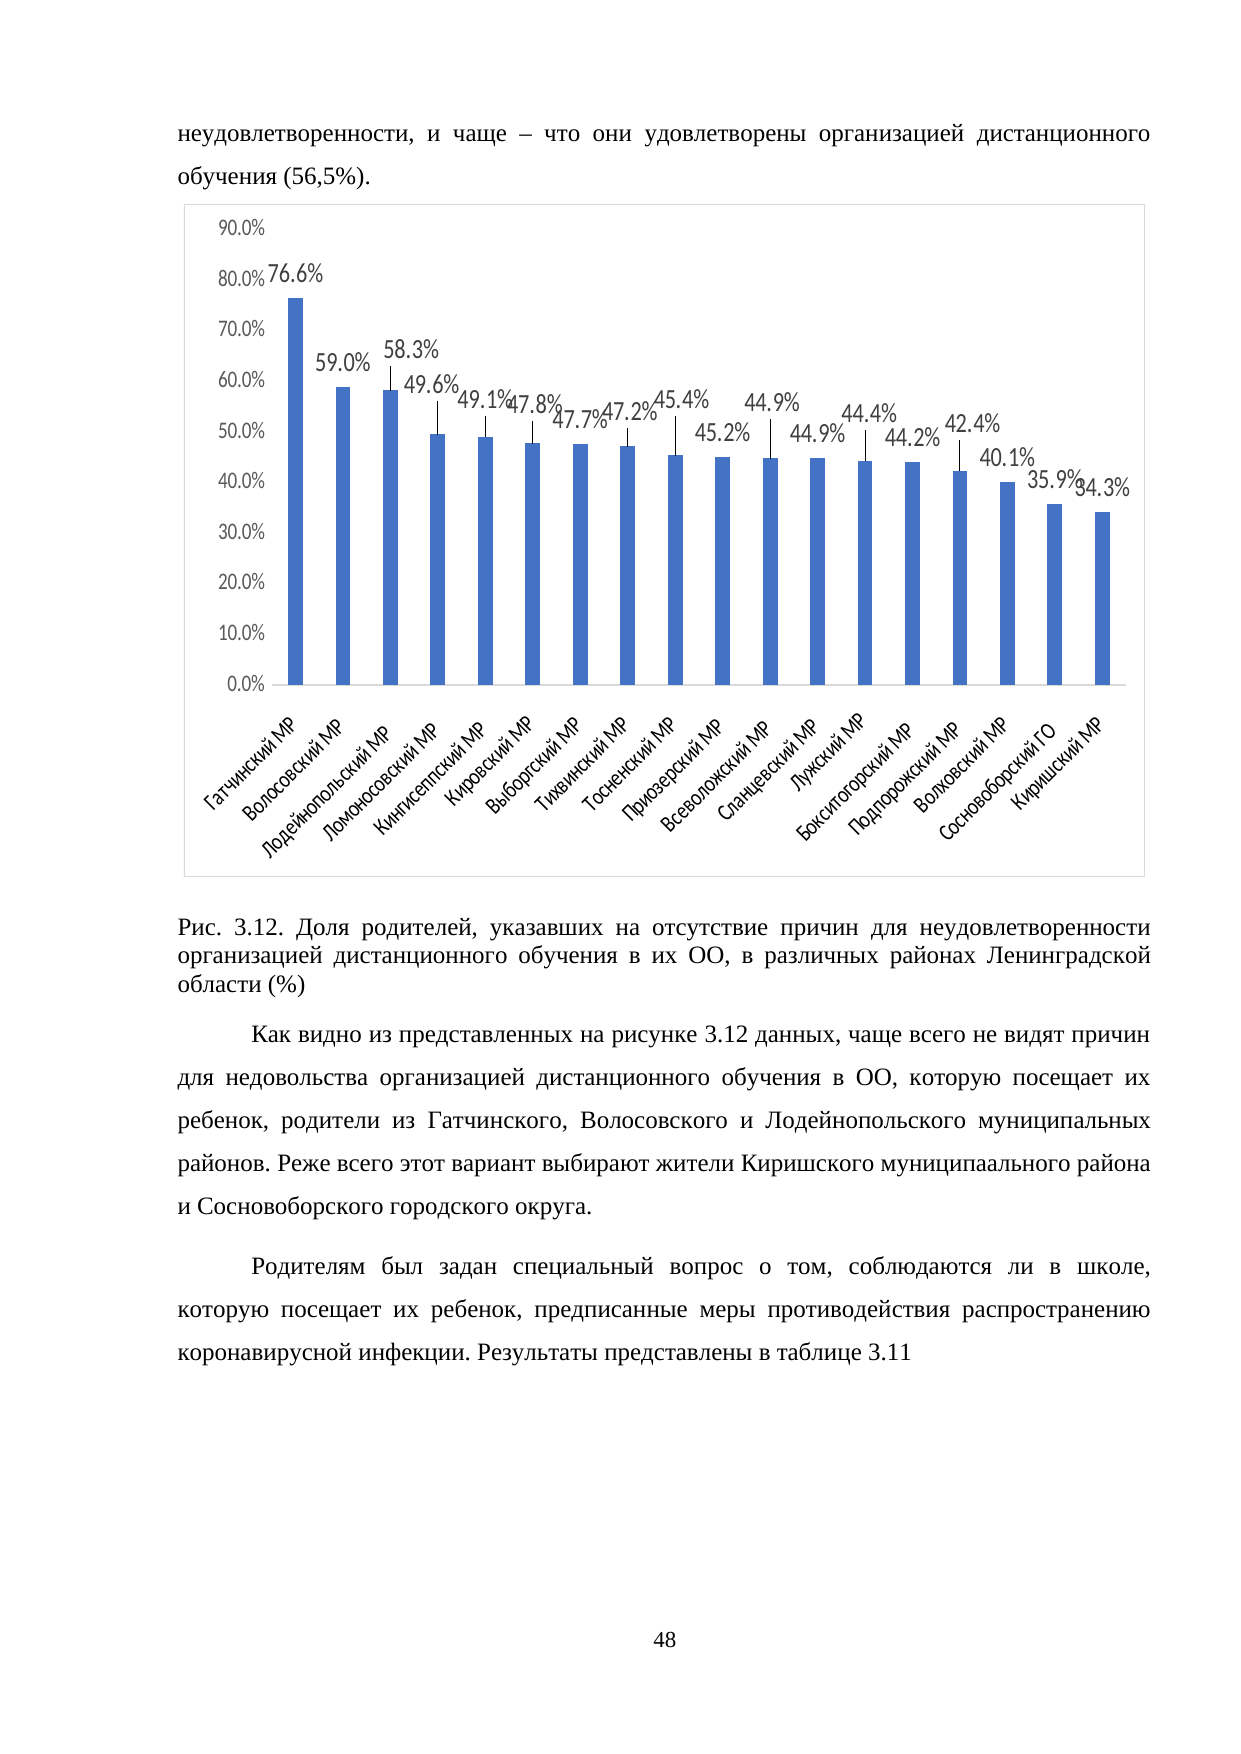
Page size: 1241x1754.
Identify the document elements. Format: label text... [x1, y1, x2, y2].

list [177, 118, 1152, 190]
list Как видно из представленных на рисунке 3.12 данных, чаще всего не видят причин для недовольства организацией дистанционного обучения в ОО, которую посещает их ребенок, родители из Гатчинского, Волосовского и Лодейнопольского муниципальных районов. Реже всего этот вариант выбирают жители Киришского муниципаального района и Сосновоборского городского округа. [177, 1019, 1152, 1220]
list Рис. 3.12. Доля родителей, указавших на отсутствие причин для неудовлетворенности организацией дистанционного обучения в их ОО, в различных районах Ленинградской области (%) [177, 912, 1152, 998]
text Родителям был задан специальный вопрос о том, соблюдаются ли в школе, которую посещает их ребенок, предписанные меры противодействия распространению коронавирусной инфекции. Результаты представлены в таблице 3.11 [177, 1251, 1152, 1366]
